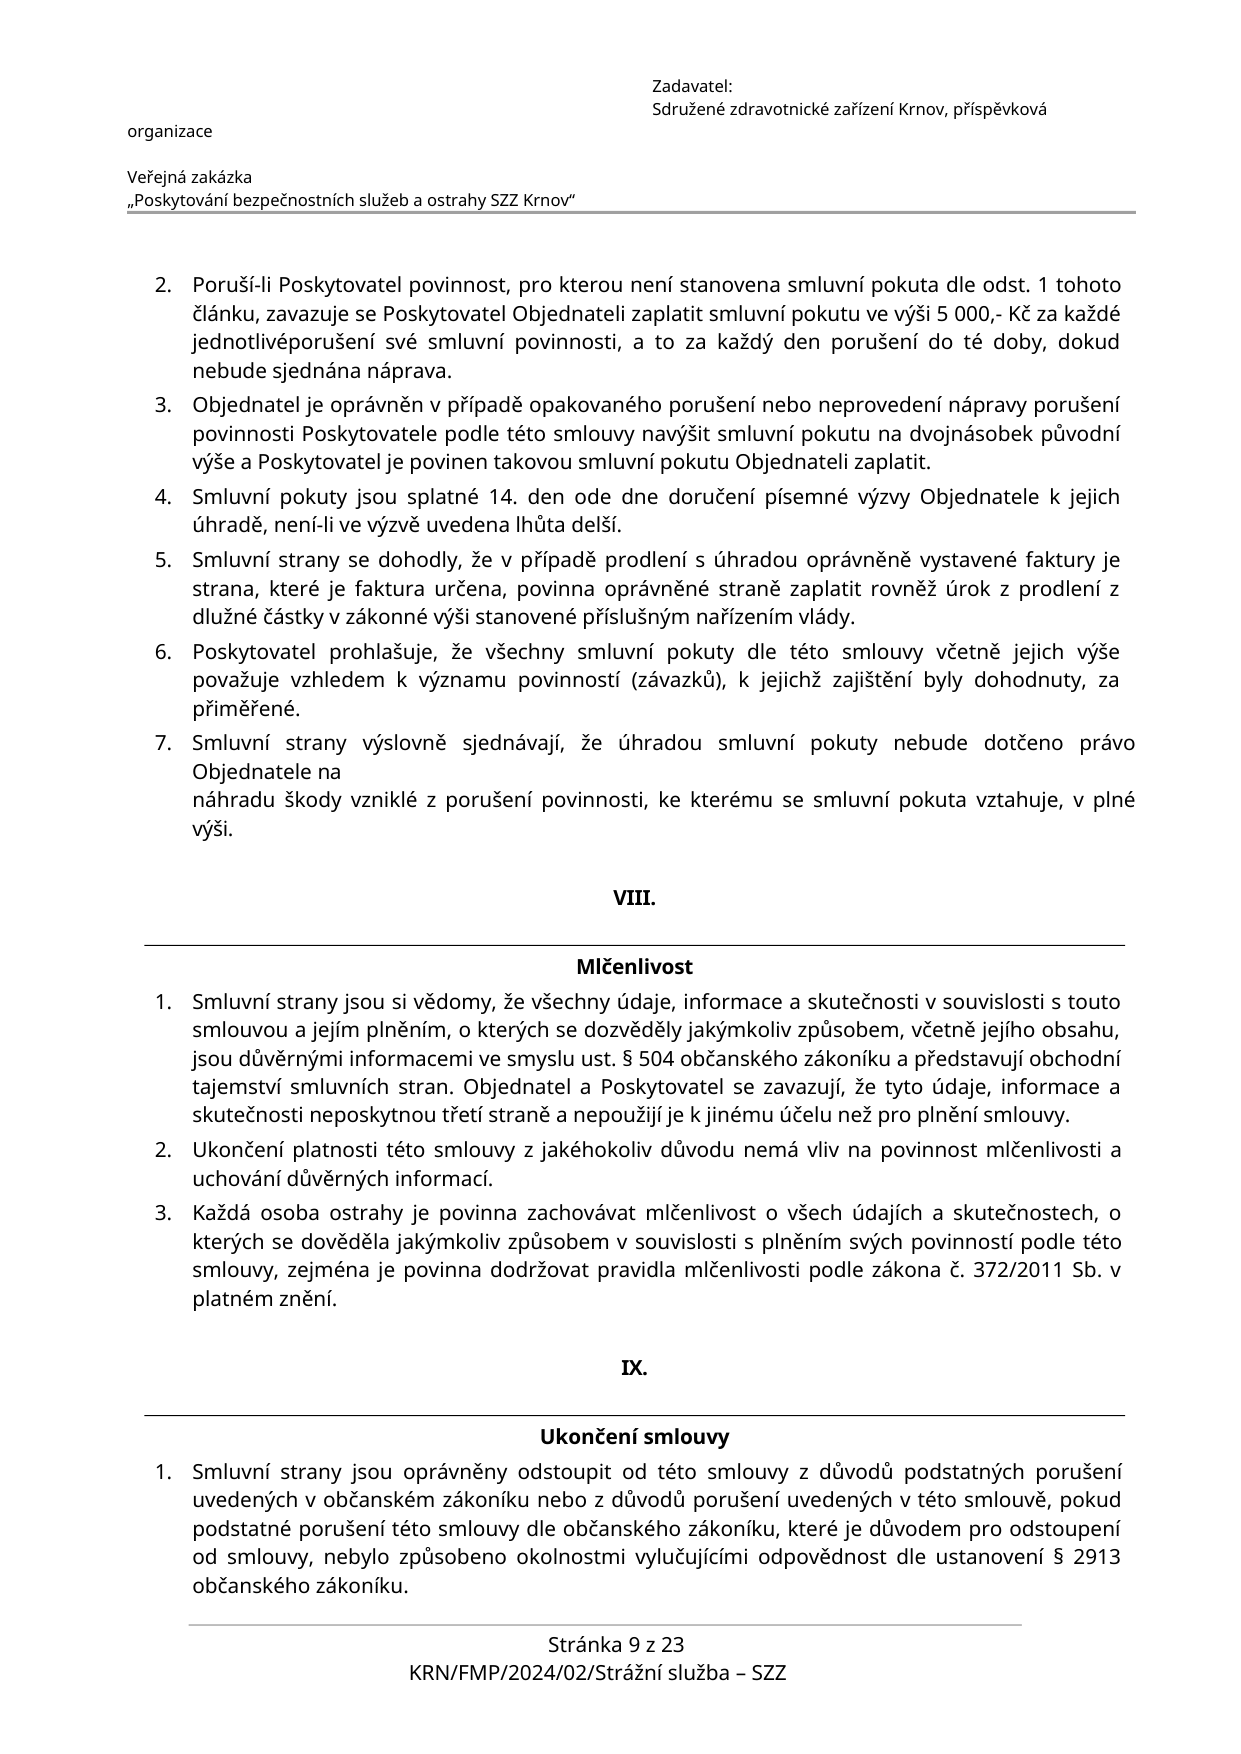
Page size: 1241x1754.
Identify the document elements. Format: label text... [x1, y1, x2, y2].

list Smluvní strany jsou oprávněny odstoupit od této smlouvy z důvodů podstatných porušení uvedených v občanském zákoníku nebo z důvodů porušení uvedených v této smlouvě, pokud podstatné porušení této smlouvy dle občanského zákoníku, které je důvodem pro odstoupení od smlouvy, nebylo způsobeno okolnostmi vylučujícími odpovědnost dle ustanovení § 2913 občanského zákoníku. [154, 1457, 1122, 1599]
list Poruší-li Poskytovatel povinnost, pro kterou není stanovena smluvní pokuta dle odst. 1 tohoto článku, zavazuje se Poskytovatel Objednateli zaplatit smluvní pokutu ve výši 5 000,- Kč za každé jednotlivéporušení své smluvní povinnosti, a to za každý den porušení do té doby, dokud nebude sjednána náprava. [154, 271, 1122, 384]
list Každá osoba ostrahy je povinna zachovávat mlčenlivost o všech údajích a skutečnostech, o kterých se dověděla jakýmkoliv způsobem v souvislosti s plněním svých povinností podle této smlouvy, zejména je povinna dodržovat pravidla mlčenlivosti podle zákona č. 372/2011 Sb. v platném znění. [154, 1198, 1122, 1312]
subtitle VIII. [133, 883, 1136, 912]
list Poskytovatel prohlašuje, že všechny smluvní pokuty dle této smlouvy včetně jejich výše považuje vzhledem k významu povinností (závazků), k jejichž zajištění byly dohodnuty, za přiměřené. [154, 637, 1121, 722]
text náhradu škody vzniklé z porušení povinnosti, ke kterému se smluvní pokuta vztahuje, v plné výši. [192, 785, 1136, 842]
text Mlčenlivost [133, 918, 1136, 981]
list Ukončení platnosti této smlouvy z jakéhokoliv důvodu nemá vliv na povinnost mlčenlivosti a uchování důvěrných informací. [154, 1135, 1122, 1192]
list Smluvní pokuty jsou splatné 14. den ode dne doručení písemné výzvy Objednatele k jejich úhradě, není-li ve výzvě uvedena lhůta delší. [154, 482, 1122, 539]
list Smluvní strany jsou si vědomy, že všechny údaje, informace a skutečnosti v souvislosti s touto smlouvou a jejím plněním, o kterých se dozvěděly jakýmkoliv způsobem, včetně jejího obsahu, jsou důvěrnými informacemi ve smyslu ust. § 504 občanského zákoníku a představují obchodní tajemství smluvních stran. Objednatel a Poskytovatel se zavazují, že tyto údaje, informace a skutečnosti neposkytnou třetí straně a nepoužijí je k jinému účelu než pro plnění smlouvy. [154, 987, 1122, 1129]
list Smluvní strany se dohodly, že v případě prodlení s úhradou oprávněně vystavené faktury je strana, které je faktura určena, povinna oprávněné straně zaplatit rovněž úrok z prodlení z dlužné částky v zákonné výši stanovené příslušným nařízením vlády. [154, 545, 1121, 631]
list Smluvní strany výslovně sjednávají, že úhradou smluvní pokuty nebude dotčeno právo Objednatele na [154, 728, 1136, 785]
list Objednatel je oprávněn v případě opakovaného porušení nebo neprovedení nápravy porušení povinnosti Poskytovatele podle této smlouvy navýšit smluvní pokutu na dvojnásobek původní výše a Poskytovatel je povinen takovou smluvní pokutu Objednateli zaplatit. [154, 391, 1122, 476]
subtitle IX. [133, 1353, 1136, 1382]
text Ukončení smlouvy [539, 1388, 1136, 1451]
